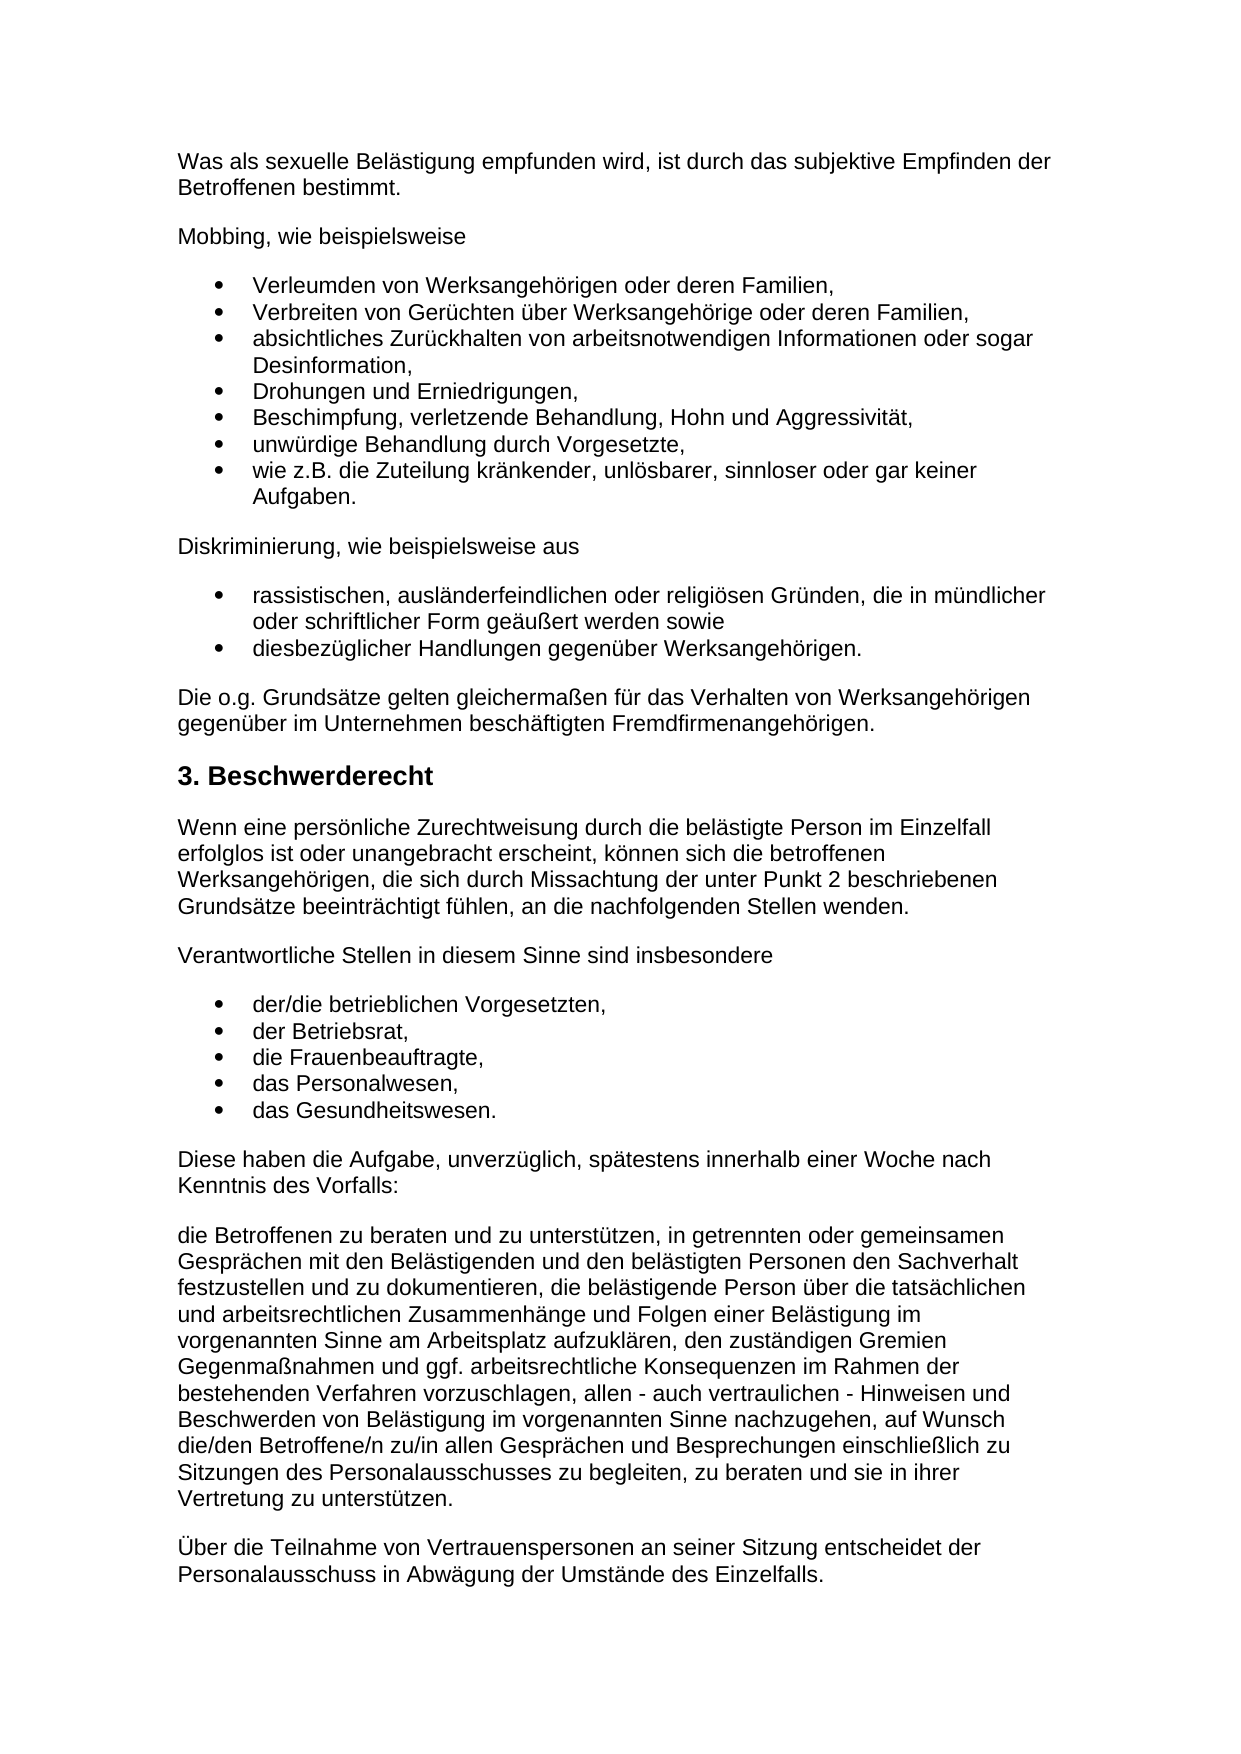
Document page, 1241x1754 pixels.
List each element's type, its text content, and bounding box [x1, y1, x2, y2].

text Mobbing, wie beispielsweise [177, 223, 1063, 249]
text Was als sexuelle Belästigung empfunden wird, ist durch das subjektive Empfinden der Betroffenen bestimmt. [177, 148, 1063, 200]
text 3. Beschwerderecht [177, 759, 1063, 791]
text Diskriminierung, wie beispielsweise aus [177, 533, 1063, 559]
list diesbezüglicher Handlungen gegenüber Werksangehörigen. [215, 634, 1063, 661]
list Beschimpfung, verletzende Behandlung, Hohn und Aggressivität, [215, 404, 1063, 431]
list rassistischen, ausländerfeindlichen oder religiösen Gründen, die in mündlicher oder schriftlicher Form geäußert werden sowie [215, 582, 1063, 634]
list der Betriebsrat, [215, 1018, 1063, 1044]
text Die o.g. Grundsätze gelten gleichermaßen für das Verhalten von Werksangehörigen gegenüber im Unternehmen beschäftigten Fremdfirmenangehörigen. [177, 684, 1063, 737]
list Drohungen und Erniedrigungen, [215, 378, 1063, 404]
list das Personalwesen, [215, 1070, 1063, 1097]
text Über die Teilnahme von Vertrauenspersonen an seiner Sitzung entscheidet der Personalausschuss in Abwägung der Umstände des Einzelfalls. [177, 1534, 1063, 1587]
list absichtliches Zurückhalten von arbeitsnotwendigen Informationen oder sogar Desinformation, [215, 325, 1063, 378]
text die Betroffenen zu beraten und zu unterstützen, in getrennten oder gemeinsamen Gesprächen mit den Belästigenden und den belästigten Personen den Sachverhalt festzustellen und zu dokumentieren, die belästigende Person über die tatsächlichen und arbeitsrechtlichen Zusammenhänge und Folgen einer Belästigung im vorgenannten Sinne am Arbeitsplatz aufzuklären, den zuständigen Gremien Gegenmaßnahmen und ggf. arbeitsrechtliche Konsequenzen im Rahmen der bestehenden Verfahren vorzuschlagen, allen - auch vertraulichen - Hinweisen und Beschwerden von Belästigung im vorgenannten Sinne nachzugehen, auf Wunsch die/den Betroffene/n zu/in allen Gesprächen und Besprechungen einschließlich zu Sitzungen des Personalausschusses zu begleiten, zu beraten und sie in ihrer Vertretung zu unterstützen. [177, 1222, 1063, 1511]
list unwürdige Behandlung durch Vorgesetzte, [215, 431, 1063, 457]
list Verbreiten von Gerüchten über Werksangehörige oder deren Familien, [215, 299, 1063, 325]
list der/die betrieblichen Vorgesetzten, [215, 991, 1063, 1018]
list die Frauenbeauftragte, [215, 1044, 1063, 1070]
text Diese haben die Aufgabe, unverzüglich, spätestens innerhalb einer Woche nach Kenntnis des Vorfalls: [177, 1146, 1063, 1199]
list Verleumden von Werksangehörigen oder deren Familien, [215, 272, 1063, 299]
list das Gesundheitswesen. [215, 1097, 1063, 1123]
text Verantwortliche Stellen in diesem Sinne sind insbesondere [177, 942, 1063, 968]
text Wenn eine persönliche Zurechtweisung durch die belästigte Person im Einzelfall erfolglos ist oder unangebracht erscheint, können sich die betroffenen Werksangehörigen, die sich durch Missachtung der unter Punkt 2 beschriebenen Grundsätze beeinträchtigt fühlen, an die nachfolgenden Stellen wenden. [177, 814, 1063, 919]
list wie z.B. die Zuteilung kränkender, unlösbarer, sinnloser oder gar keiner Aufgaben. [215, 457, 1063, 510]
